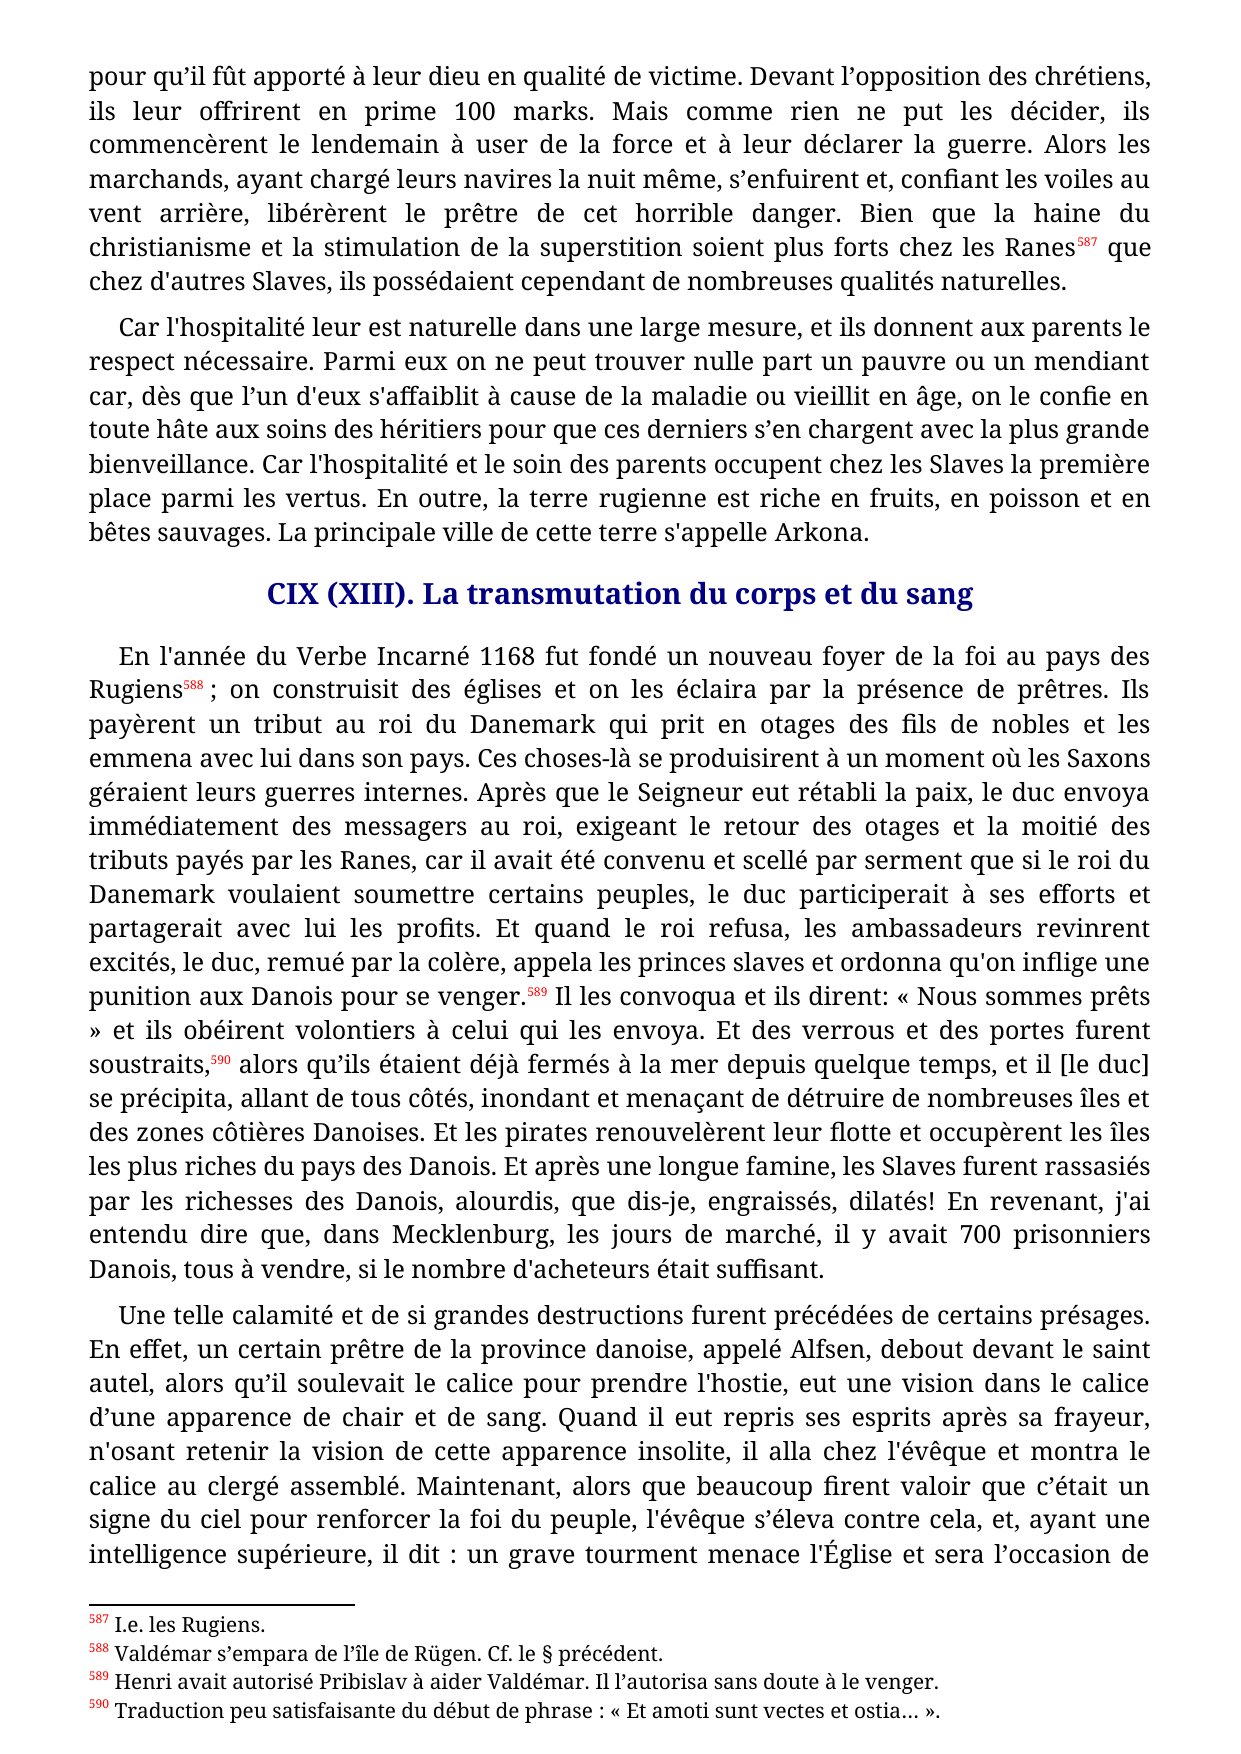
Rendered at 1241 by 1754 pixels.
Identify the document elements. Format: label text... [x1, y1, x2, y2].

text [89, 59, 1152, 297]
text En l'année du Verbe Incarné 1168 fut fondé un nouveau foyer de la foi au pays des Rugiens ; on construisit des églises et on les éclaira par la présence de prêtres. Ils payèrent un tribut au roi du Danemark qui prit en otages des fils de nobles et les emmena avec lui dans son pays. Ces choses-là se produisirent à un moment où les Saxons géraient leurs guerres internes. Après que le Seigneur eut rétabli la paix, le duc envoya immédiatement des messagers au roi, exigeant le retour des otages et la moitié des tributs payés par les Ranes, car il avait été convenu et scellé par serment que si le roi du Danemark voulaient soumettre certains peuples, le duc participerait à ses efforts et partagerait avec lui les profits. Et quand le roi refusa, les ambassadeurs revinrent excités, le duc, remué par la colère, appela les princes slaves et ordonna qu'on inflige une punition aux Danois pour se venger. Il les convoqua et ils dirent: « Nous sommes prêts » et ils obéirent volontiers à celui qui les envoya. Et des verrous et des portes furent soustraits, alors qu’ils étaient déjà fermés à la mer depuis quelque temps, et il [le duc] se précipita, allant de tous côtés, inondant et menaçant de détruire de nombreuses îles et des zones côtières Danoises. Et les pirates renouvelèrent leur flotte et occupèrent les îles les plus riches du pays des Danois. Et après une longue famine, les Slaves furent rassasiés par les richesses des Danois, alourdis, que dis-je, engraissés, dilatés! En revenant, j'ai entendu dire que, dans Mecklenburg, les jours de marché, il y avait 700 prisonniers Danois, tous à vendre, si le nombre d'acheteurs était suffisant. [89, 638, 1152, 1285]
text CIX (XIII). La transmutation du corps et du sang [89, 573, 1152, 613]
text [89, 1298, 1152, 1570]
text Car l'hospitalité leur est naturelle dans une large mesure, et ils donnent aux parents le respect nécessaire. Parmi eux on ne peut trouver nulle part un pauvre ou un mendiant car, dès que l’un d'eux s'affaiblit à cause de la maladie ou vieillit en âge, on le confie en toute hâte aux soins des héritiers pour que ces derniers s’en chargent avec la plus grande bienveillance. Car l'hospitalité et le soin des parents occupent chez les Slaves la première place parmi les vertus. En outre, la terre rugienne est riche en fruits, en poisson et en bêtes sauvages. La principale ville de cette terre s'appelle Arkona. [89, 310, 1152, 548]
